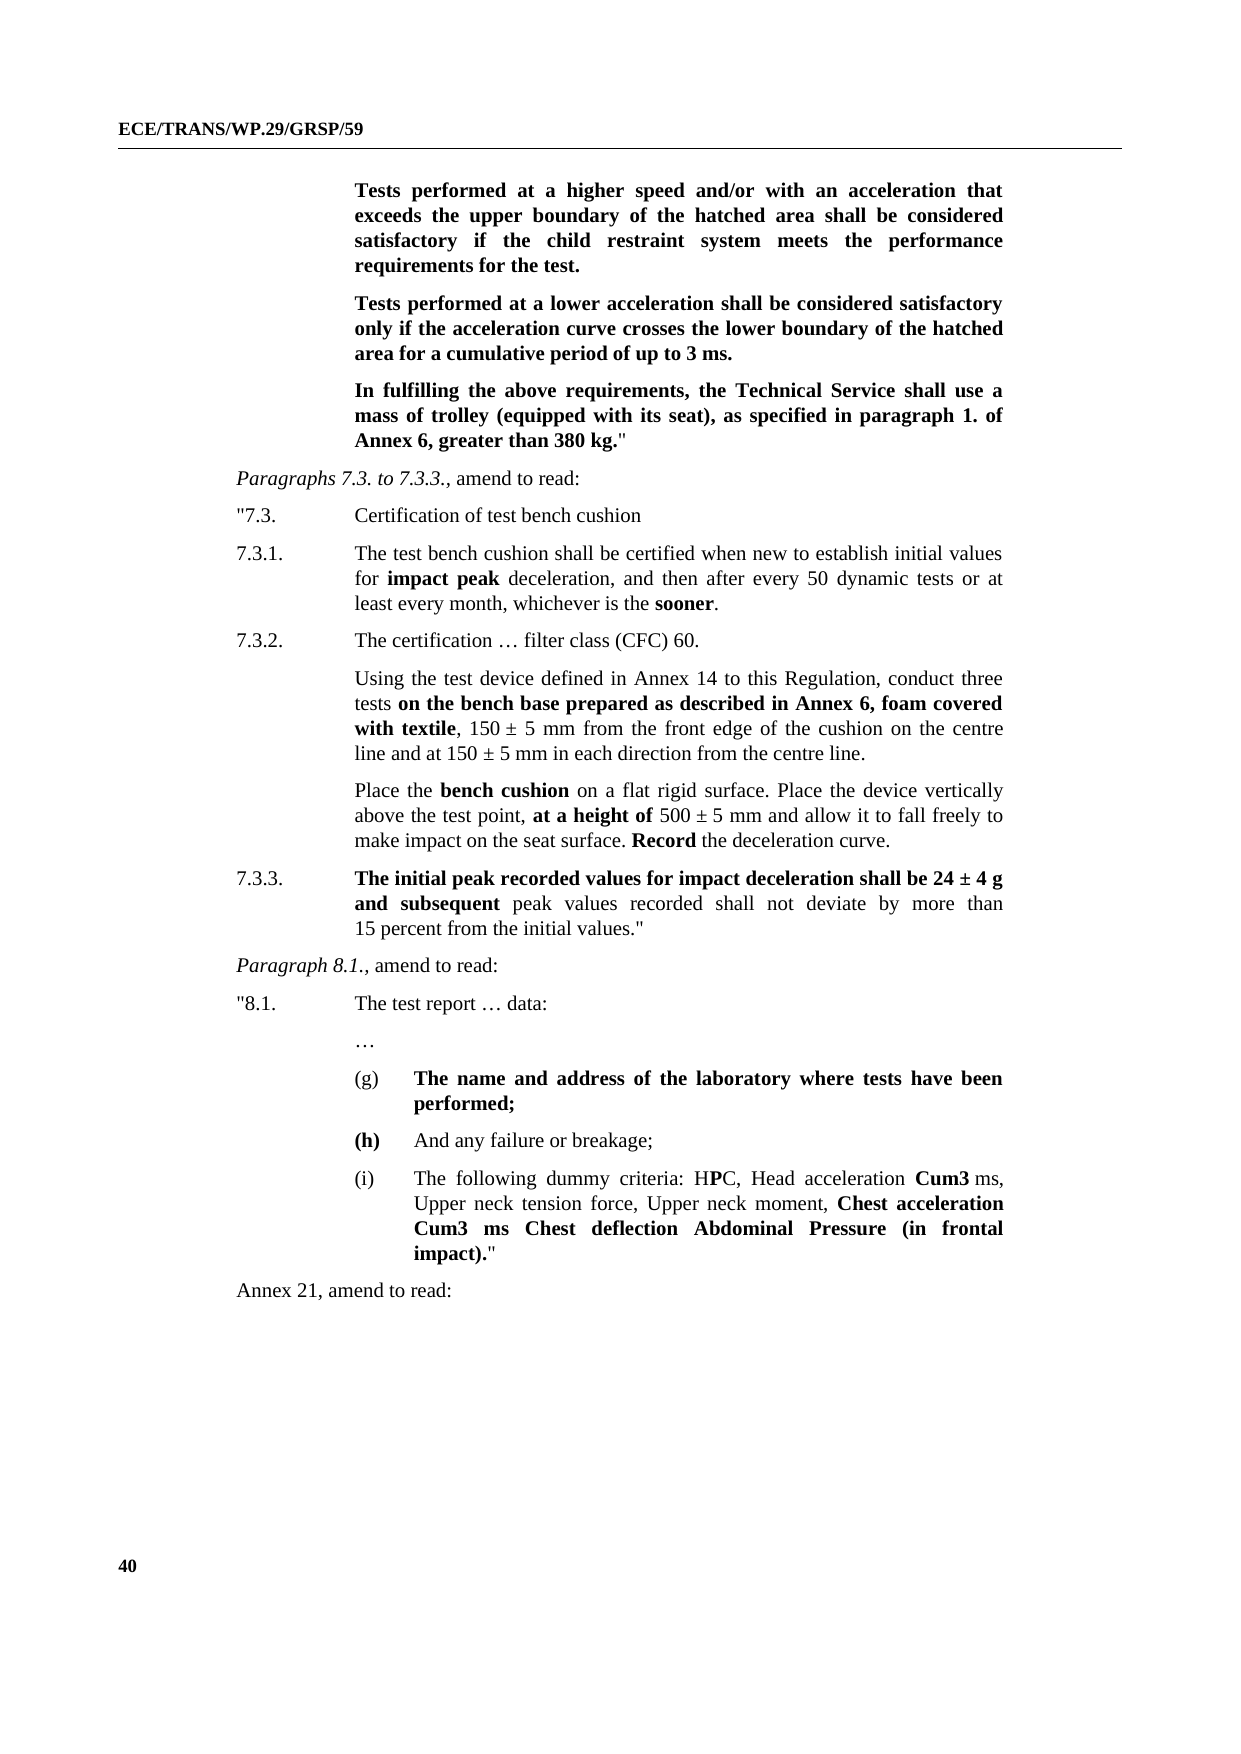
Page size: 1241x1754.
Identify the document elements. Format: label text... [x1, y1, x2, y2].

text "8.1. The test report … data: [236, 990, 1004, 1015]
text Tests performed at a higher speed and/or with an acceleration that exceeds the upper boundary of the hatched area shall be considered satisfactory if the child restraint system meets the performance requirements for the test. [354, 177, 1004, 277]
text (i) The following dummy criteria: HPC, Head acceleration Cum3 ms, Upper neck tension force, Upper neck moment, Chest acceleration Cum3 ms Chest deflection Abdominal Pressure (in frontal impact)." [354, 1165, 1004, 1265]
text (h) And any failure or breakage; [354, 1127, 1004, 1152]
text (g) The name and address of the laboratory where tests have been performed; [354, 1065, 1004, 1115]
text Place the bench cushion on a flat rigid surface. Place the device vertically above the test point, at a height of 500 ± 5 mm and allow it to fall freely to make impact on the seat surface. Record the deceleration curve. [236, 777, 1004, 852]
text 7.3.3. The initial peak recorded values for impact deceleration shall be 24 ± 4 g and subsequent peak values recorded shall not deviate by more than 15 percent from the initial values." [236, 865, 1004, 940]
text Annex 21, amend to read: [236, 1277, 1004, 1302]
text In fulfilling the above requirements, the Technical Service shall use a mass of trolley (equipped with its seat), as specified in paragraph 1. of Annex 6, greater than 380 kg." [354, 377, 1004, 452]
text "7.3. Certification of test bench cushion [236, 502, 1004, 527]
text Paragraph 8.1., amend to read: [236, 952, 1004, 977]
text Tests performed at a lower acceleration shall be considered satisfactory only if the acceleration curve crosses the lower boundary of the hatched area for a cumulative period of up to 3 ms. [354, 290, 1004, 365]
text 7.3.2. The certification … filter class (CFC) 60. [236, 627, 1004, 652]
text Using the test device defined in Annex 14 to this Regulation, conduct three tests on the bench base prepared as described in Annex 6, foam covered with textile, 150 ± 5 mm from the front edge of the cushion on the centre line and at 150 ± 5 mm in each direction from the centre line. [236, 665, 1004, 765]
text … [354, 1027, 1004, 1052]
text 7.3.1. The test bench cushion shall be certified when new to establish initial values for impact peak deceleration, and then after every 50 dynamic tests or at least every month, whichever is the sooner. [236, 540, 1004, 615]
text Paragraphs 7.3. to 7.3.3., amend to read: [236, 465, 1004, 490]
